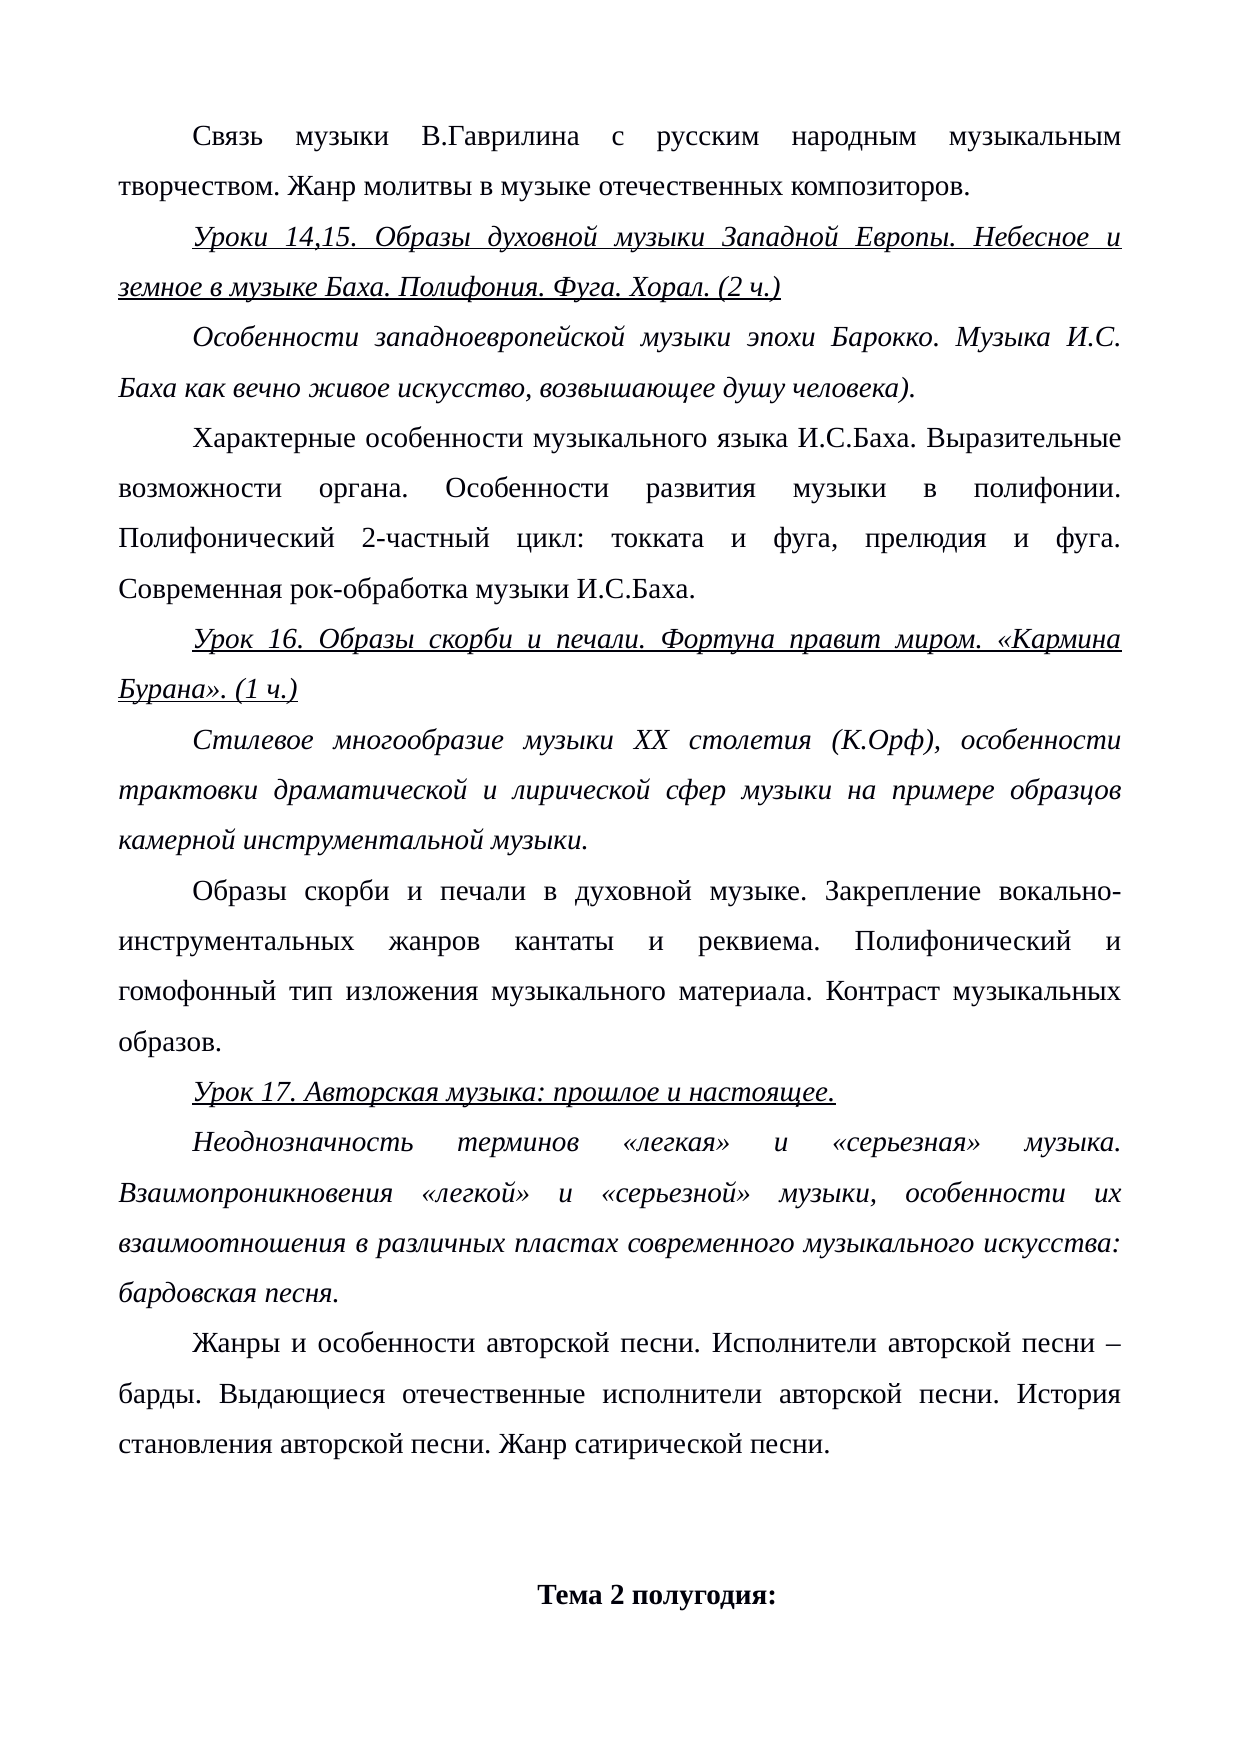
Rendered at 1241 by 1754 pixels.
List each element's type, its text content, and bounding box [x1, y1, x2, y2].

text Урок 16. Образы скорби и печали. Фортуна правит миром. «Кармина Бурана». (1 ч.) [118, 621, 1122, 705]
text Характерные особенности музыкального языка И.С.Баха. Выразительные возможности органа. Особенности развития музыки в полифонии. Полифонический 2-частный цикл: токката и фуга, прелюдия и фуга. Современная рок-обработка музыки И.С.Баха. [118, 420, 1122, 604]
text Образы скорби и печали в духовной музыке. Закрепление вокально-инструментальных жанров кантаты и реквиема. Полифонический и гомофонный тип изложения музыкального материала. Контраст музыкальных образов. [118, 873, 1122, 1057]
text Урок 17. Авторская музыка: прошлое и настоящее. [118, 1074, 1122, 1108]
text Тема 2 полугодия: [118, 1577, 1122, 1611]
text Неоднозначность терминов «легкая» и «серьезная» музыка. Взаимопроникновения «легкой» и «серьезной» музыки, особенности их взаимоотношения в различных пластах современного музыкального искусства: бардовская песня. [118, 1124, 1122, 1309]
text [118, 118, 1122, 202]
text Жанры и особенности авторской песни. Исполнители авторской песни – барды. Выдающиеся отечественные исполнители авторской песни. История становления авторской песни. Жанр сатирической песни. [118, 1326, 1122, 1460]
text Уроки 14,15. Образы духовной музыки Западной Европы. Небесное и земное в музыке Баха. Полифония. Фуга. Хорал. (2 ч.) [118, 219, 1122, 303]
text Особенности западноевропейской музыки эпохи Барокко. Музыка И.С. Баха как вечно живое искусство, возвышающее душу человека). [118, 319, 1122, 403]
text Стилевое многообразие музыки ХХ столетия (К.Орф), особенности трактовки драматической и лирической сфер музыки на примере образцов камерной инструментальной музыки. [118, 722, 1122, 856]
